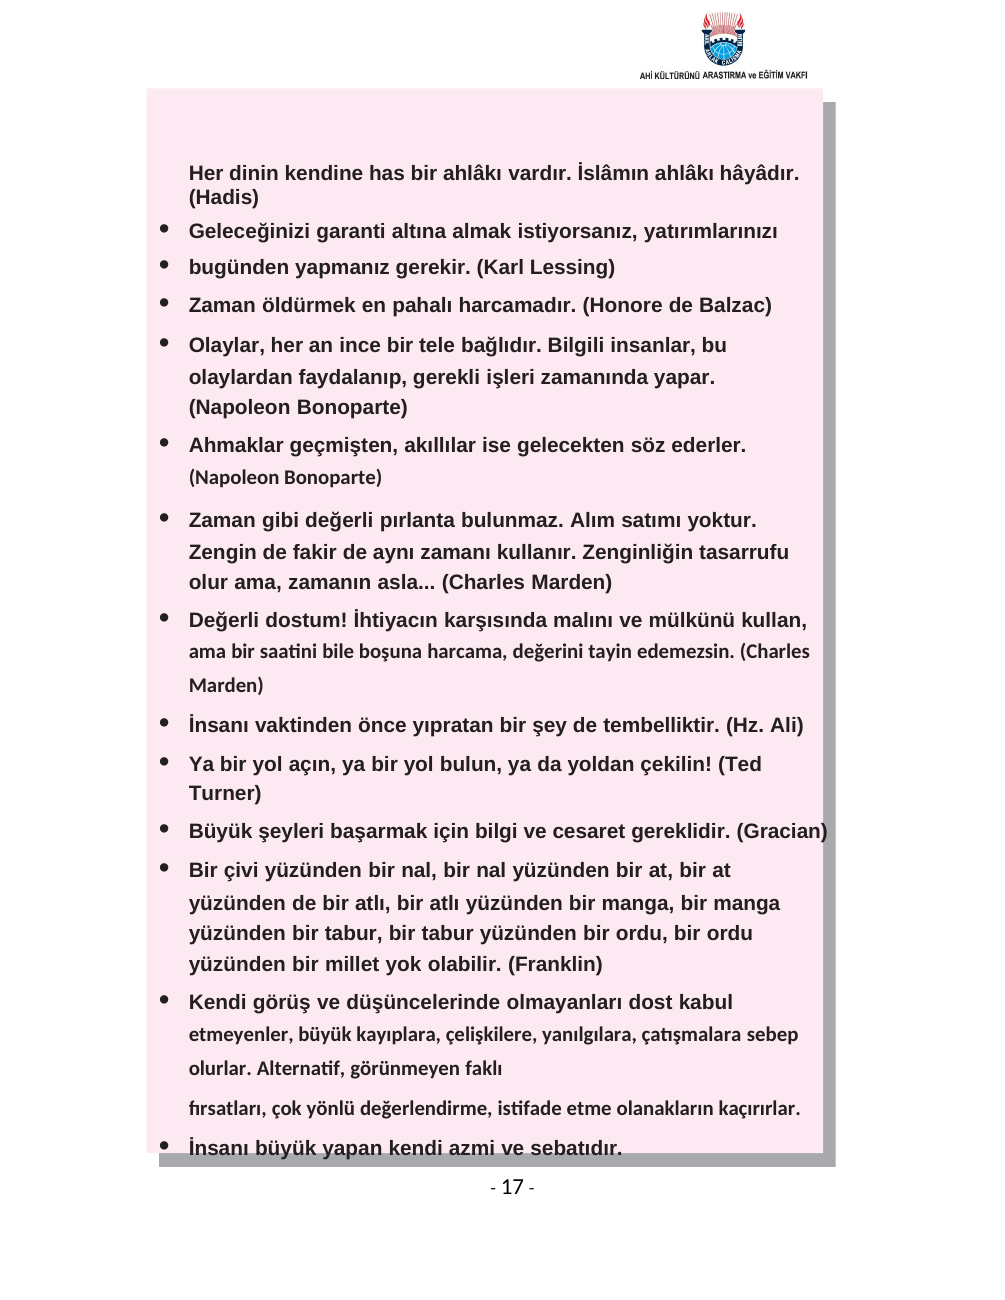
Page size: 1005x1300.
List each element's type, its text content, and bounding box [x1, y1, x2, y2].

list Zaman gibi değerli pırlanta bulunmaz. Alım satımı yoktur. Zengin de fakir de aynı zamanı kullanır. Zenginliğin tasarrufu olur ama, zamanın asla... (Charles Marden) [159, 500, 793, 593]
list Zaman öldürmek en pahalı harcamadır. (Honore de Balzac) [159, 286, 869, 319]
text fırsatları, çok yönlü değerlendirme, istifade etme olanakların kaçırırlar. [188, 1095, 869, 1120]
list Olaylar, her an ince bir tele bağlıdır. Bilgili insanlar, bu olaylardan faydalanıp, gerekli işleri zamanında yapar. (Napoleon Bonoparte) [159, 325, 729, 419]
list bugünden yapmanız gerekir. (Karl Lessing) [159, 251, 869, 280]
list İnsanı büyük yapan kendi azmi ve sebatıdır. [159, 1135, 869, 1161]
list Her dinin kendine has bir ahlâkı vardır. İslâmın ahlâkı hâyâdır. (Hadis) [188, 161, 869, 209]
list Ahmaklar geçmişten, akıllılar ise gelecekten söz ederler. [159, 432, 869, 458]
list Değerli dostum! İhtiyacın karşısında malını ve mülkünü kullan, [159, 606, 869, 632]
text (Napoleon Bonoparte) [188, 464, 869, 490]
list İnsanı vaktinden önce yıpratan bir şey de tembelliktir. (Hz. Ali) [159, 712, 869, 737]
list Bir çivi yüzünden bir nal, bir nal yüzünden bir at, bir at yüzünden de bir atlı, bir atlı yüzünden bir manga, bir manga yüzünden bir tabur, bir tabur yüzünden bir ordu, bir ordu yüzünden bir millet yok olabilir. (Franklin) [159, 850, 784, 976]
text ama bir saatini bile boşuna harcama, değerini tayin edemezsin. (Charles Marden) [188, 639, 869, 698]
list Ya bir yol açın, ya bir yol bulun, ya da yoldan çekilin! (Ted Turner) [159, 744, 765, 805]
text etmeyenler, büyük kayıplara, çelişkilere, yanılgılara, çatışmalara sebep olurlar. Alternatif, görünmeyen faklı [188, 1021, 823, 1080]
list Geleceğinizi garanti altına almak istiyorsanız, yatırımlarınızı [159, 215, 869, 244]
list Kendi görüş ve düşüncelerinde olmayanları dost kabul [159, 989, 869, 1015]
picture [639, 12, 808, 79]
list Büyük şeyleri başarmak için bilgi ve cesaret gereklidir. (Gracian) [159, 816, 869, 844]
